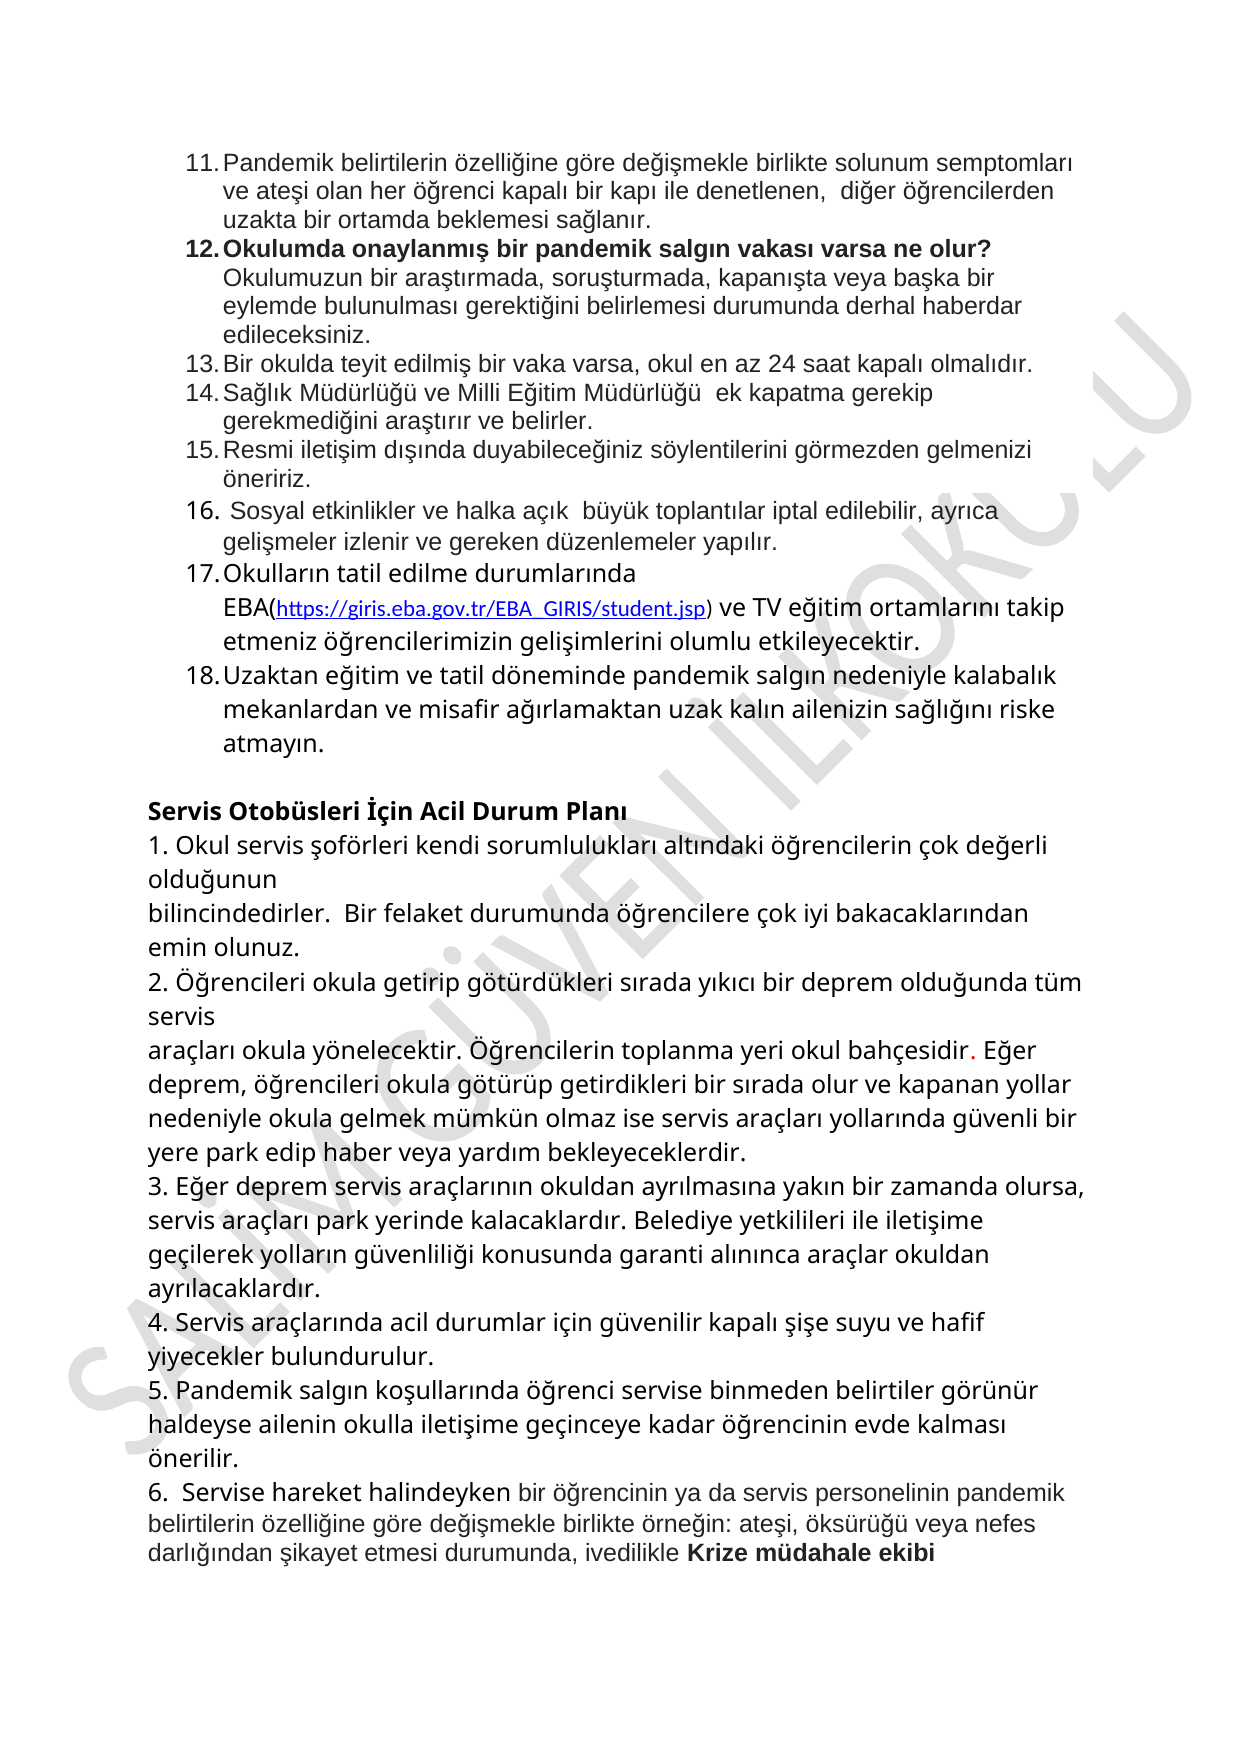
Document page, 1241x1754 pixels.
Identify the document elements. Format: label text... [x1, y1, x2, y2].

text deprem, öğrencileri okula götürüp getirdikleri bir sırada olur ve kapanan yollar nedeniyle okula gelmek mümkün olmaz ise servis araçları yollarında güvenli bir yere park edip haber veya yardım bekleyeceklerdir. [148, 1066, 1093, 1168]
text 4. Servis araçlarında acil durumlar için güvenilir kapalı şişe suyu ve hafif yiyecekler bulundurulur. [148, 1305, 1093, 1373]
list Sosyal etkinlikler ve halka açık büyük toplantılar iptal edilebilir, ayrıca gelişmeler izlenir ve gereken düzenlemeler yapılır. [185, 493, 1093, 555]
list Okulumda onaylanmış bir pandemik salgın vakası varsa ne olur? [185, 234, 1093, 263]
list Bir okulda teyit edilmiş bir vaka varsa, okul en az 24 saat kapalı olmalıdır. [185, 349, 1093, 378]
list Sağlık Müdürlüğü ve Milli Eğitim Müdürlüğü ek kapatma gerekip gerekmediğini araştırır ve belirler. [185, 378, 1093, 435]
list Uzaktan eğitim ve tatil döneminde pandemik salgın nedeniyle kalabalık mekanlardan ve misafir ağırlamaktan uzak kalın ailenizin sağlığını riske atmayın. [185, 658, 1093, 760]
text Servis Otobüsleri İçin Acil Durum Planı [148, 794, 1093, 828]
list Okulumuzun bir araştırmada, soruşturmada, kapanışta veya başka bir eylemde bulunulması gerektiğini belirlemesi durumunda derhal haberdar edileceksiniz. [223, 263, 1093, 349]
list Resmi iletişim dışında duyabileceğiniz söylentilerini görmezden gelmenizi öneririz. [185, 435, 1093, 493]
text 5. Pandemik salgın koşullarında öğrenci servise binmeden belirtiler görünür haldeyse ailenin okulla iletişime geçinceye kadar öğrencinin evde kalması önerilir. [148, 1373, 1093, 1475]
text 3. Eğer deprem servis araçlarının okuldan ayrılmasına yakın bir zamanda olursa, servis araçları park yerinde kalacaklardır. Belediye yetkilileri ile iletişime geçilerek yolların güvenliliği konusunda garanti alınınca araçlar okuldan ayrılacaklardır. [148, 1168, 1093, 1305]
text 2. Öğrencileri okula getirip götürdükleri sırada yıkıcı bir deprem olduğunda tüm servis [148, 964, 1093, 1032]
list Pandemik belirtilerin özelliğine göre değişmekle birlikte solunum semptomları ve ateşi olan her öğrenci kapalı bir kapı ile denetlenen, diğer öğrencilerden uzakta bir ortamda beklemesi sağlanır. [185, 148, 1093, 234]
text bilincindedirler. Bir felaket durumunda öğrencilere çok iyi bakacaklarından emin olunuz. [148, 896, 1093, 964]
list Okulların tatil edilme durumlarında EBA(https://giris.eba.gov.tr/EBA_GIRIS/student.jsp) ve TV eğitim ortamlarını takip etmeniz öğrencilerimizin gelişimlerini olumlu etkileyecektir. [185, 555, 1093, 658]
text 1. Okul servis şoförleri kendi sorumlulukları altındaki öğrencilerin çok değerli olduğunun [148, 828, 1093, 896]
text araçları okula yönelecektir. Öğrencilerin toplanma yeri okul bahçesidir. Eğer [148, 1032, 1093, 1066]
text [148, 1475, 1093, 1567]
